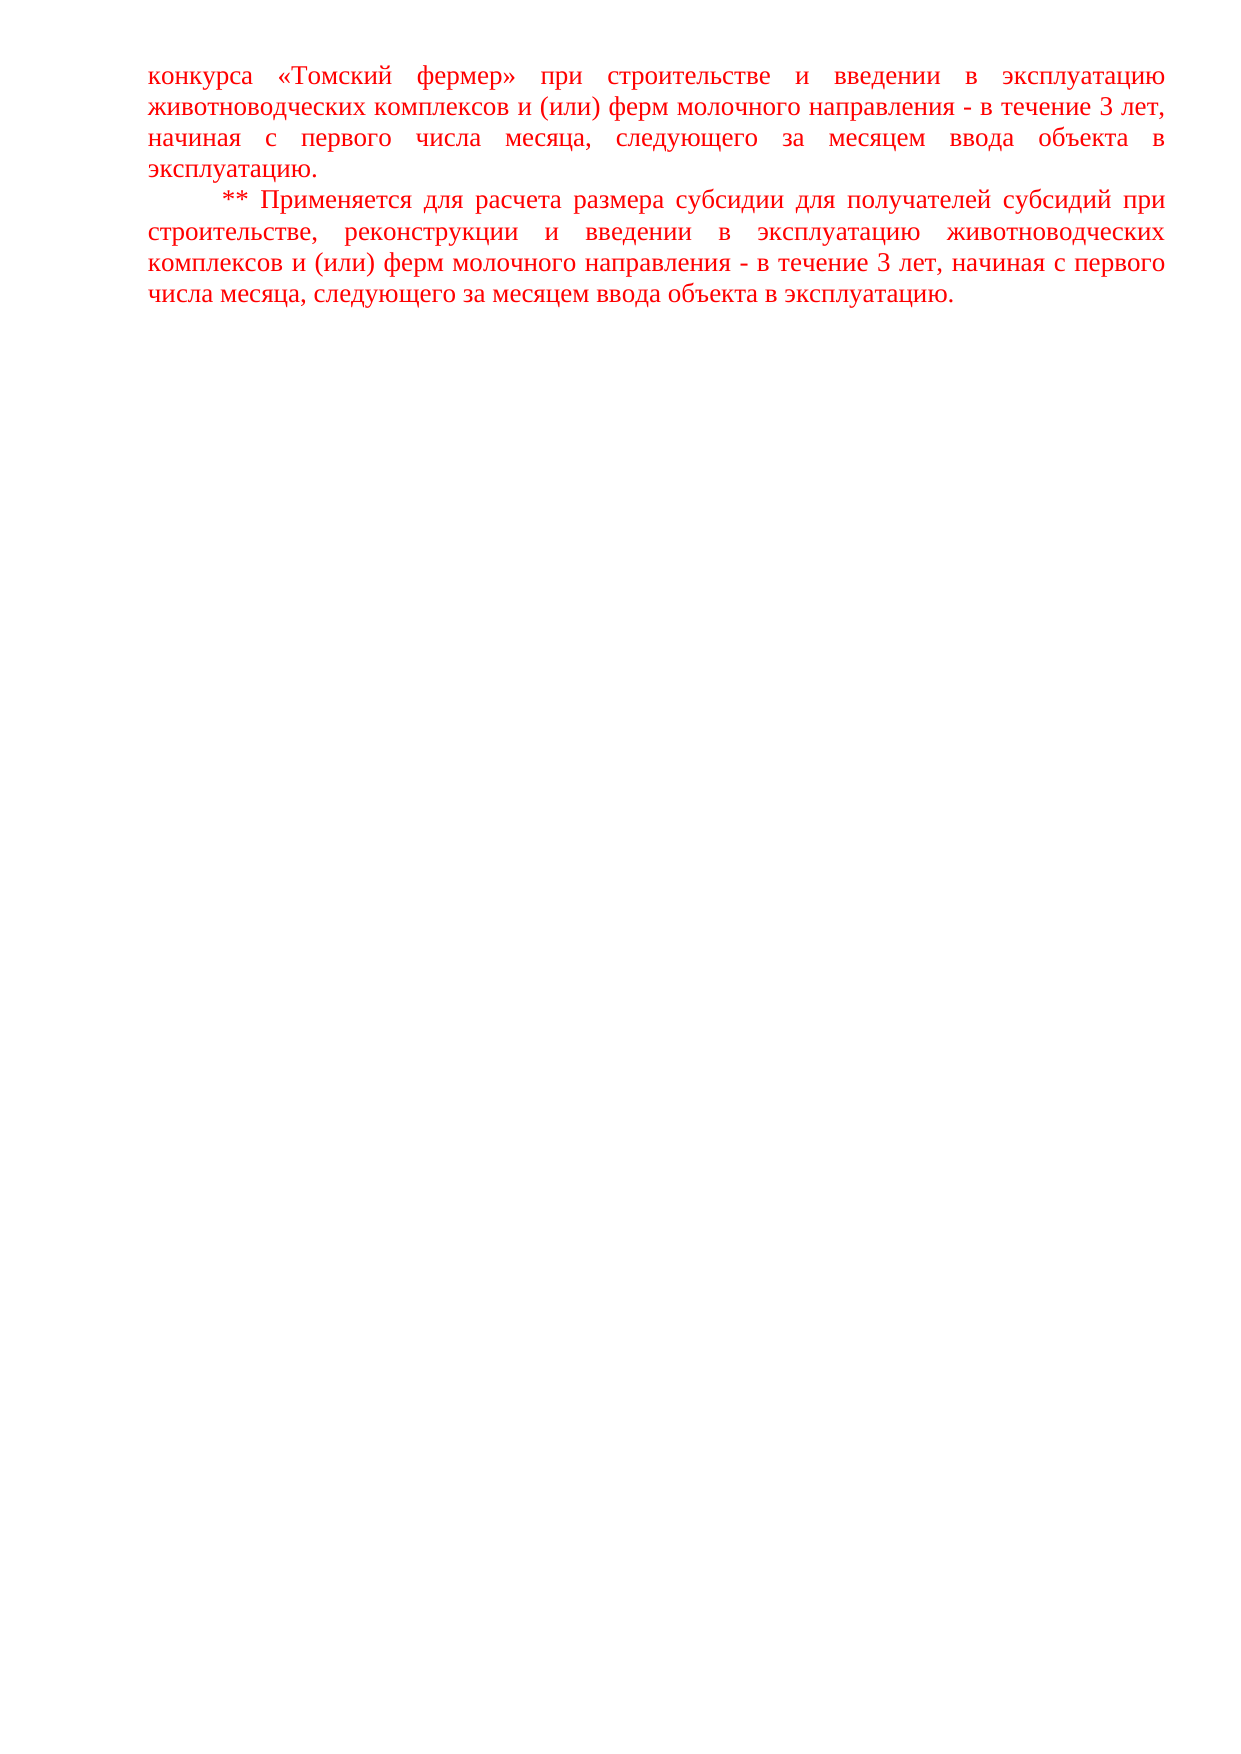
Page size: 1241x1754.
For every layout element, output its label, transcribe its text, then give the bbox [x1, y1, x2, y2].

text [148, 59, 1167, 184]
text ** Применяется для расчета размера субсидии для получателей субсидий при строительстве, реконструкции и введении в эксплуатацию животноводческих комплексов и (или) ферм молочного направления - в течение 3 лет, начиная с первого числа месяца, следующего за месяцем ввода объекта в эксплуатацию. [148, 184, 1167, 308]
